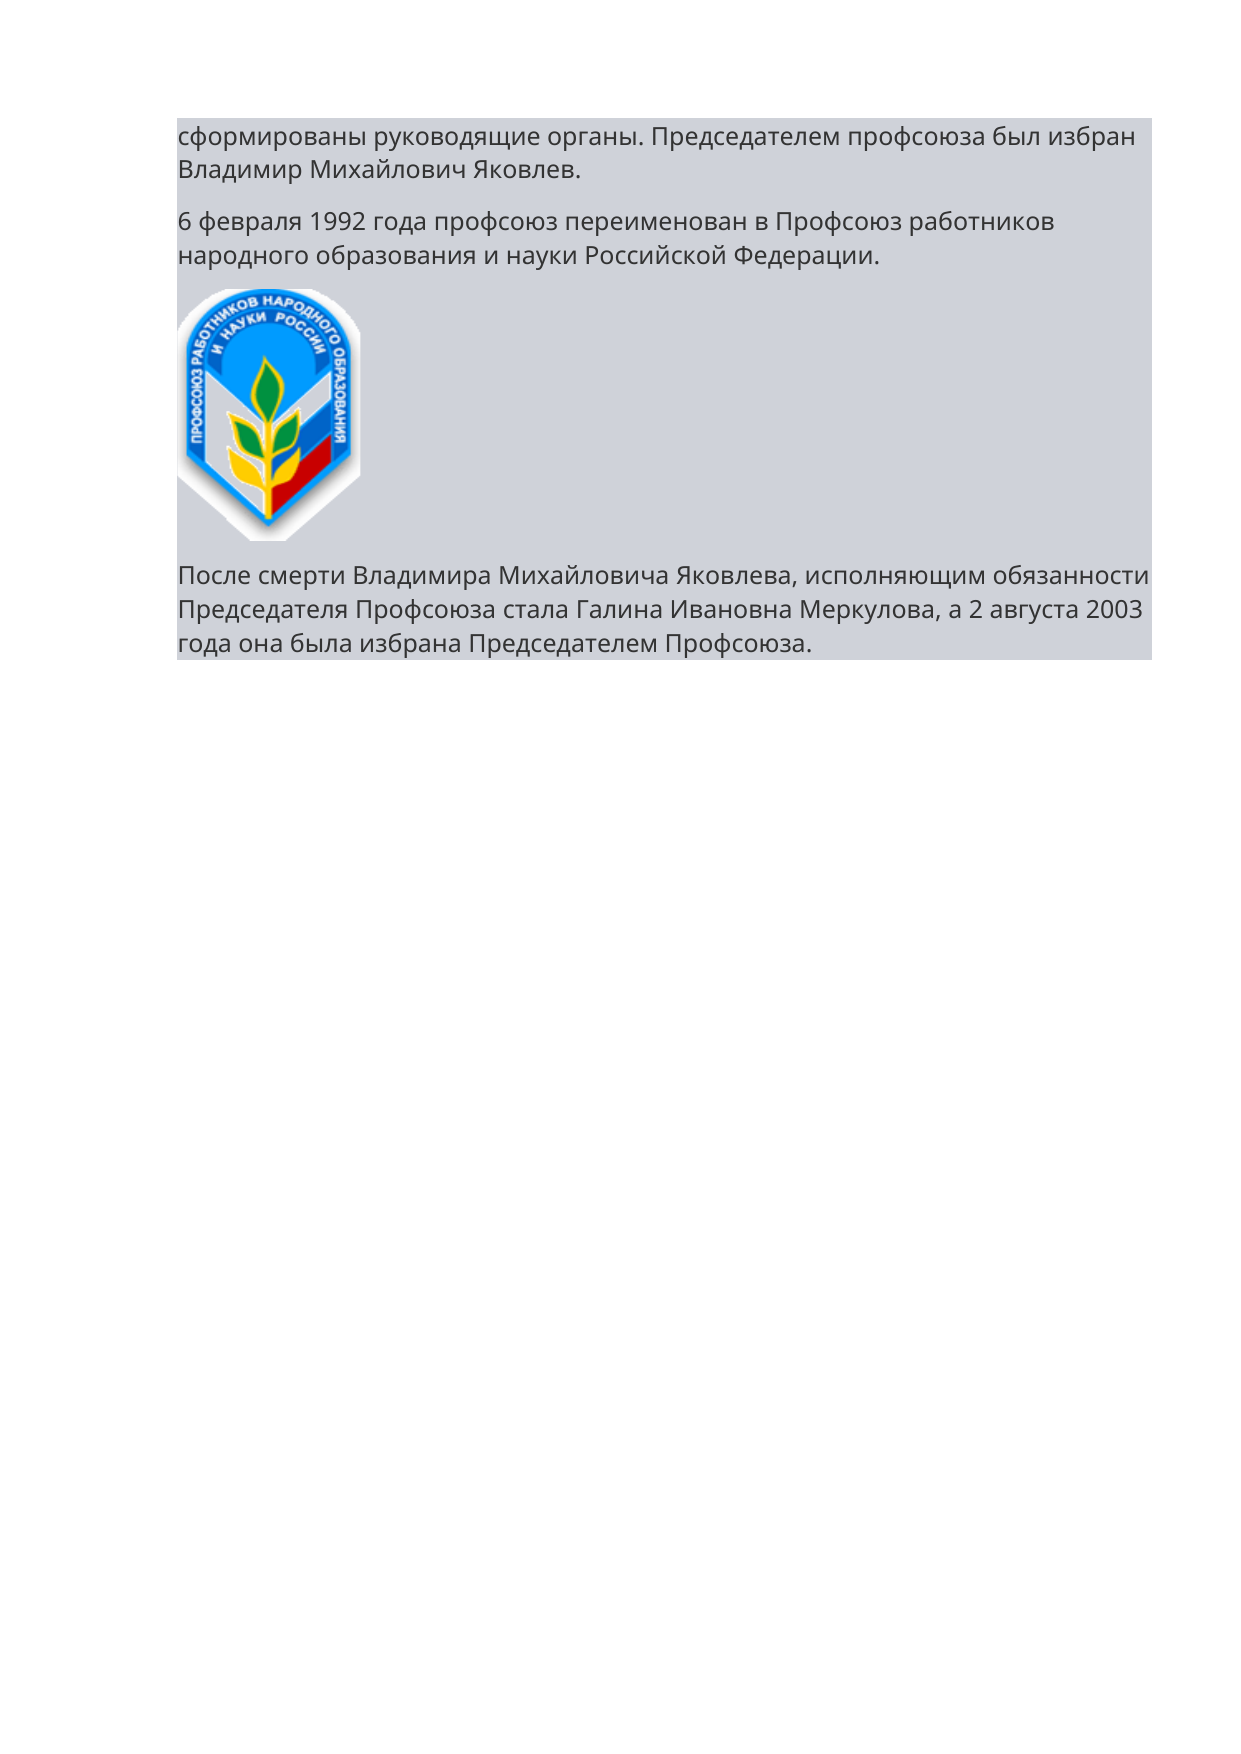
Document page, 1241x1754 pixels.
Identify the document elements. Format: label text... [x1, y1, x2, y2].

picture [177, 289, 361, 541]
text После смерти Владимира Михайловича Яковлева, исполняющим обязанности Председателя Профсоюза стала Галина Ивановна Меркулова, а 2 августа 2003 года она была избрана Председателем Профсоюза. [177, 558, 1152, 660]
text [177, 118, 1152, 186]
text 6 февраля 1992 года профсоюз переименован в Профсоюз работников народного образования и науки Российской Федерации. [177, 204, 1152, 272]
